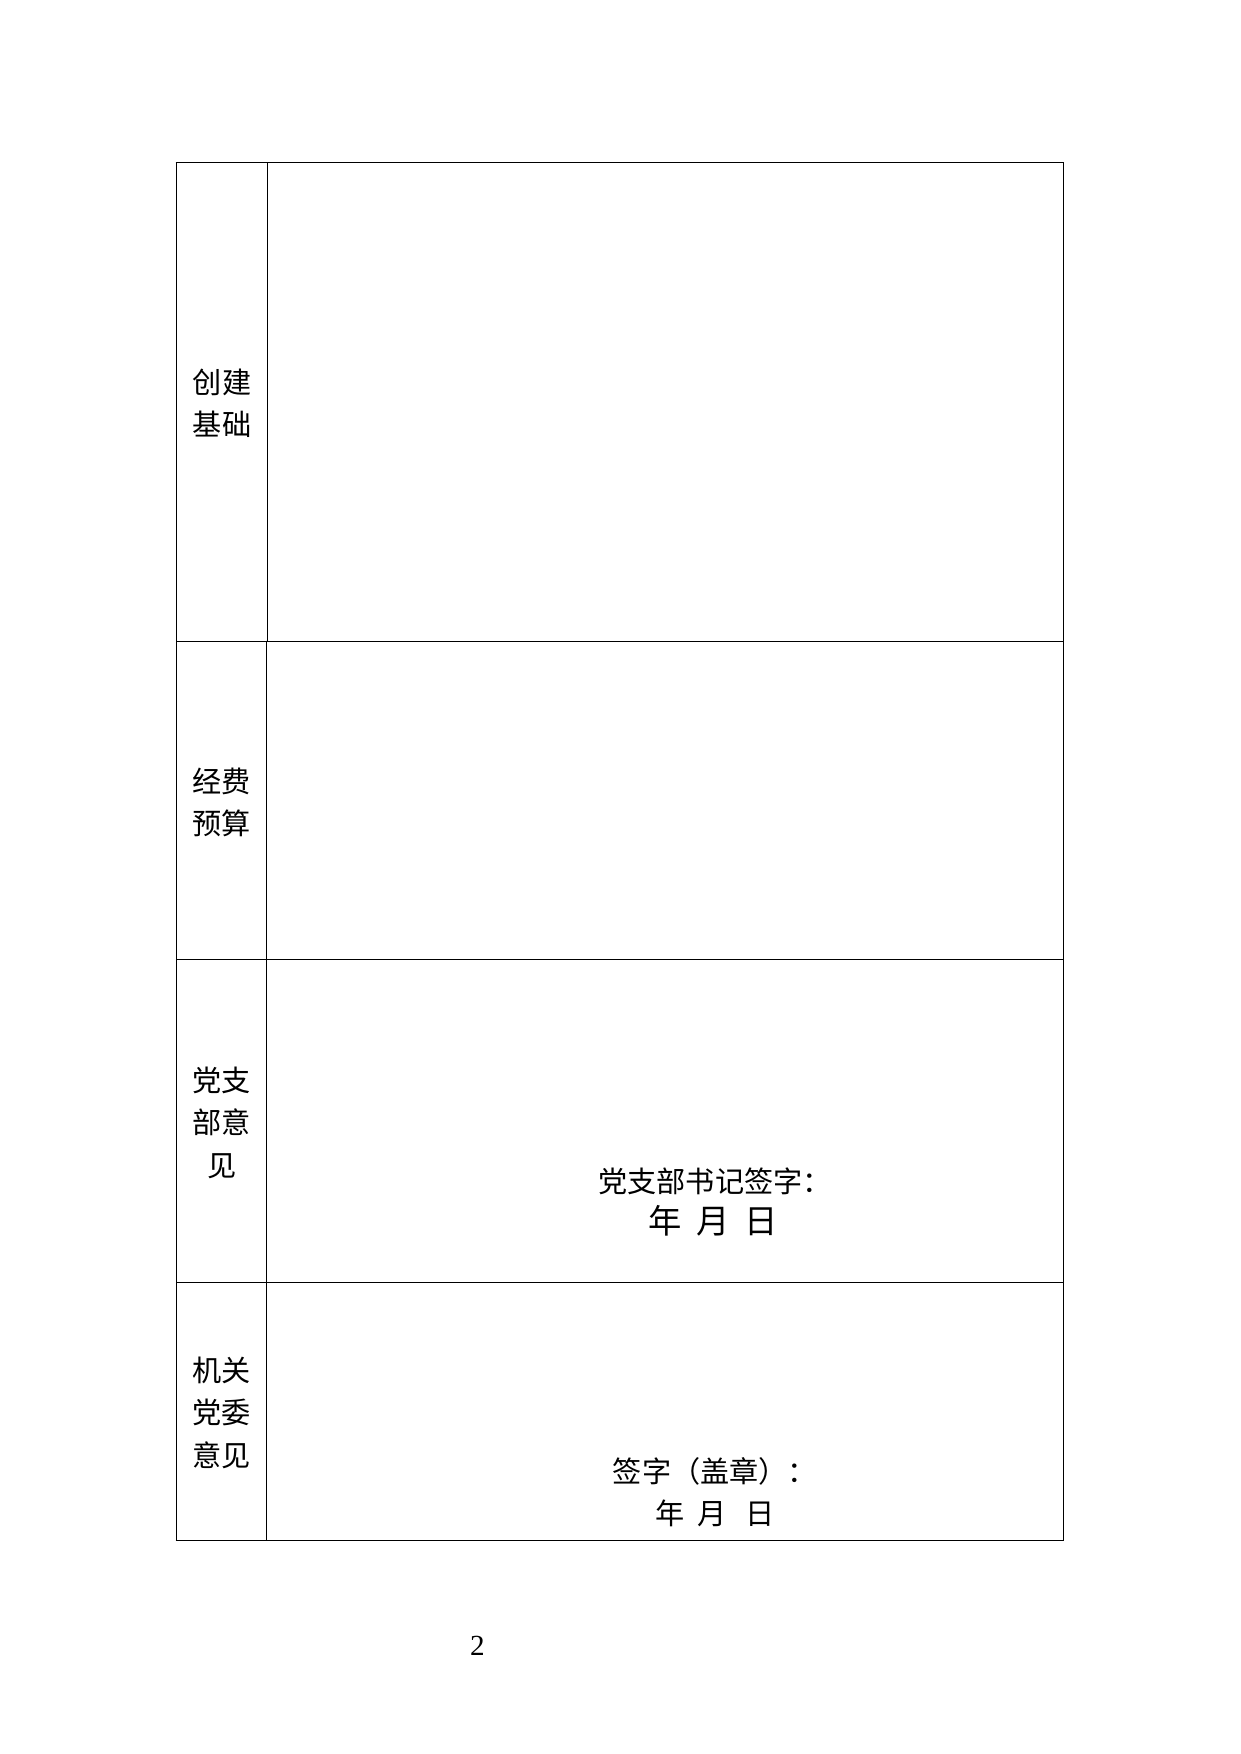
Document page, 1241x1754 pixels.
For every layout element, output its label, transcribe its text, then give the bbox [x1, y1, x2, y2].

table_cell 机关党委意见 [177, 1283, 266, 1540]
table_cell 签字（盖章）： 年 月 日 [267, 1283, 1063, 1540]
table_cell [268, 163, 1063, 641]
table_cell 党支部意见 [177, 960, 266, 1282]
table_cell [267, 642, 1063, 959]
table_cell 创建基础 [177, 163, 267, 641]
table_cell 党支部书记签字： 年 月 日 [267, 960, 1063, 1282]
table_cell 经费预算 [177, 642, 266, 959]
